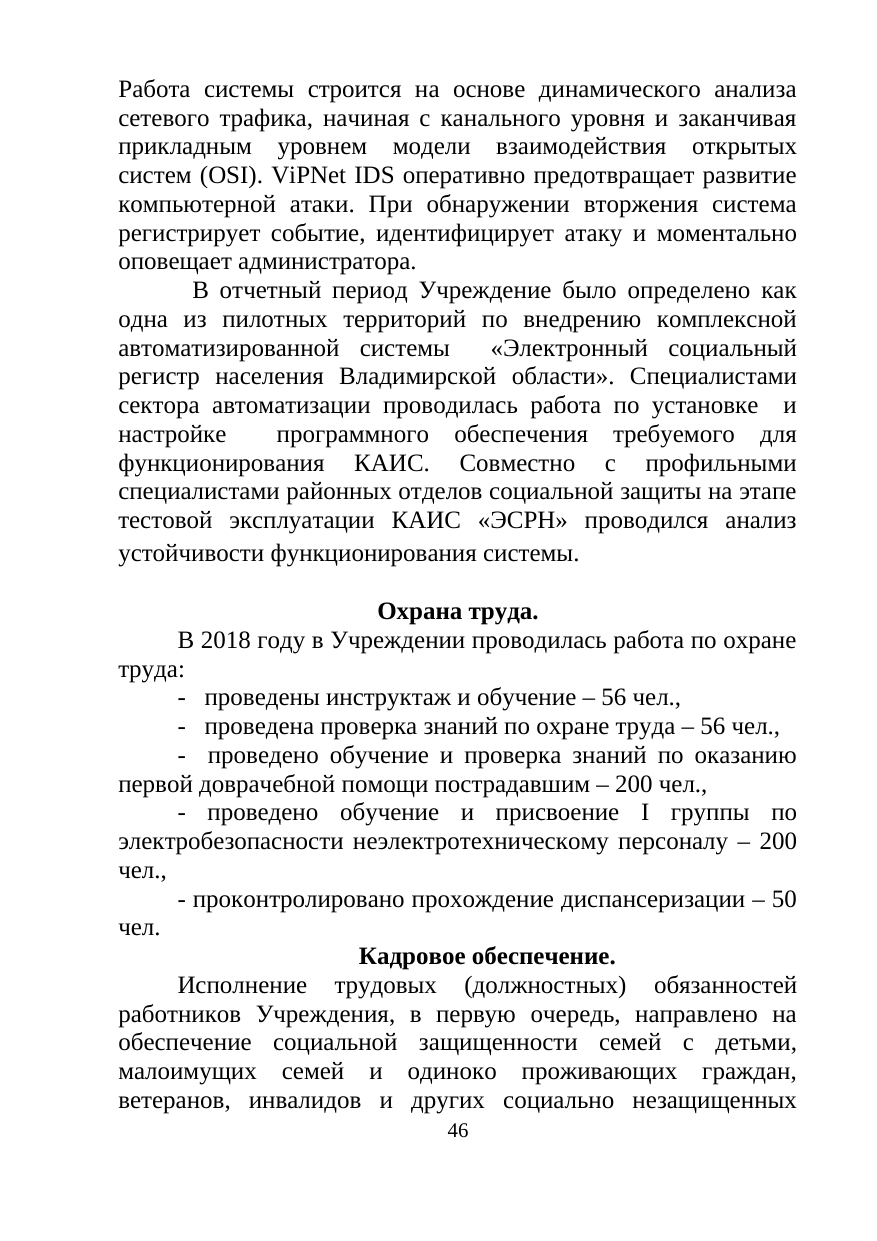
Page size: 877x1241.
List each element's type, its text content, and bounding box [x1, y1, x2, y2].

text - проведены инструктаж и обучение – 56 чел., [118, 682, 797, 711]
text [118, 74, 797, 275]
text Охрана труда. [118, 596, 797, 625]
text - проведено обучение и присвоение I группы по электробезопасности неэлектротехническому персоналу – 200 чел., [118, 797, 797, 884]
text - проведено обучение и проверка знаний по оказанию первой доврачебной помощи пострадавшим – 200 чел., [118, 740, 797, 797]
text - проконтролировано прохождение диспансеризации – 50 чел. [118, 884, 797, 941]
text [118, 970, 797, 1114]
text В 2018 году в Учреждении проводилась работа по охране труда: [118, 625, 797, 682]
text - проведена проверка знаний по охране труда – 56 чел., [118, 711, 797, 740]
text В отчетный период Учреждение было определено как одна из пилотных территорий по внедрению комплексной автоматизированной системы «Электронный социальный регистр населения Владимирской области». Специалистами сектора автоматизации проводилась работа по установке и настройке программного обеспечения требуемого для функционирования КАИС. Совместно с профильными специалистами районных отделов социальной защиты на этапе тестовой эксплуатации КАИС «ЭСРН» проводился анализ устойчивости функционирования системы. [118, 275, 797, 567]
text Кадровое обеспечение. [118, 941, 797, 970]
